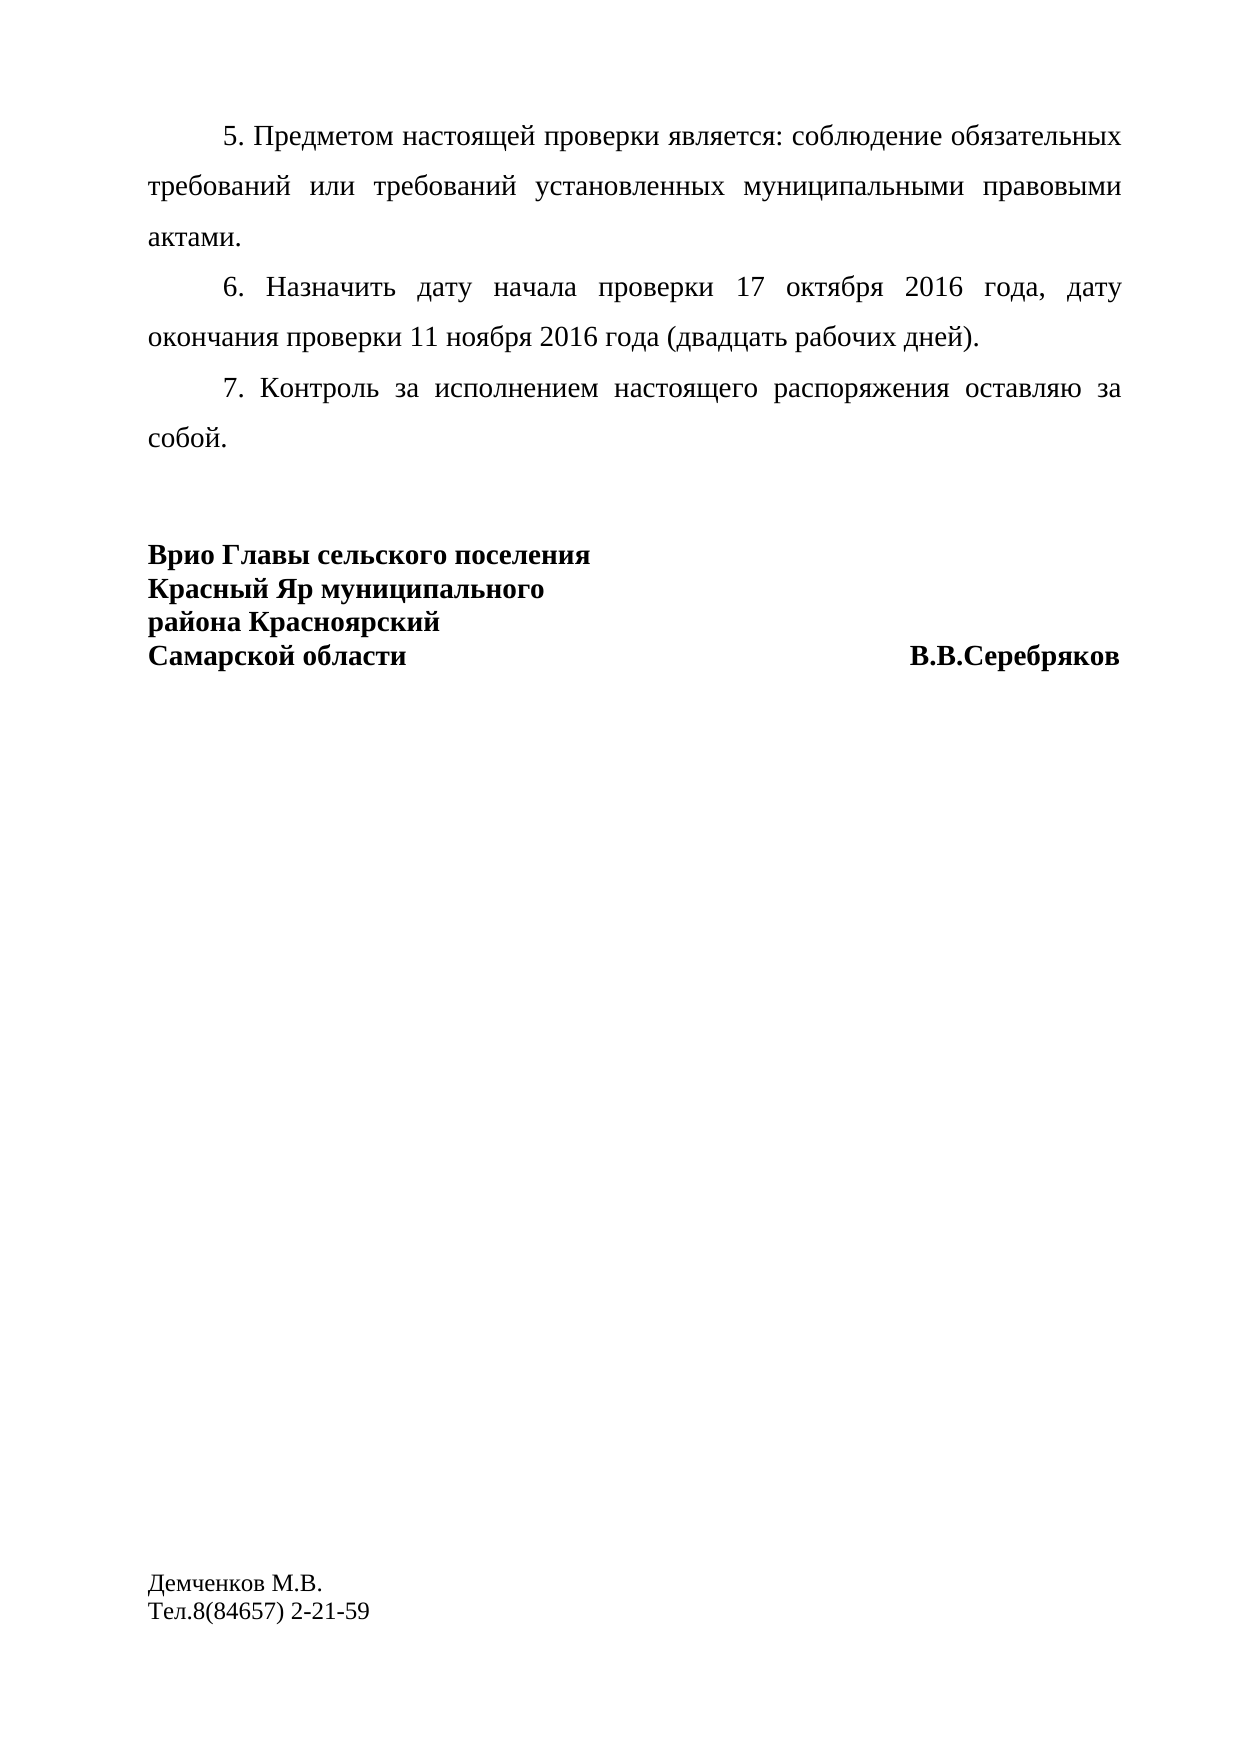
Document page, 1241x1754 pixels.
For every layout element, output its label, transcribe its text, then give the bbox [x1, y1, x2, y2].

text 5. Предметом настоящей проверки является: соблюдение обязательных требований или требований установленных муниципальными правовыми актами. [148, 118, 1122, 252]
text Самарской области В.В.Серебряков [148, 638, 1122, 672]
text Врио Главы сельского поселения [148, 537, 1122, 571]
text Тел.8(84657) 2-21-59 [148, 1596, 1122, 1625]
text района Красноярский [148, 604, 1122, 638]
text 6. Назначить дату начала проверки 17 октября 2016 года, дату окончания проверки 11 ноября 2016 года (двадцать рабочих дней). [148, 269, 1122, 353]
text 7. Контроль за исполнением настоящего распоряжения оставляю за собой. [148, 370, 1122, 453]
text Красный Яр муниципального [148, 571, 1122, 604]
text Демченков М.В. [148, 1568, 1122, 1596]
